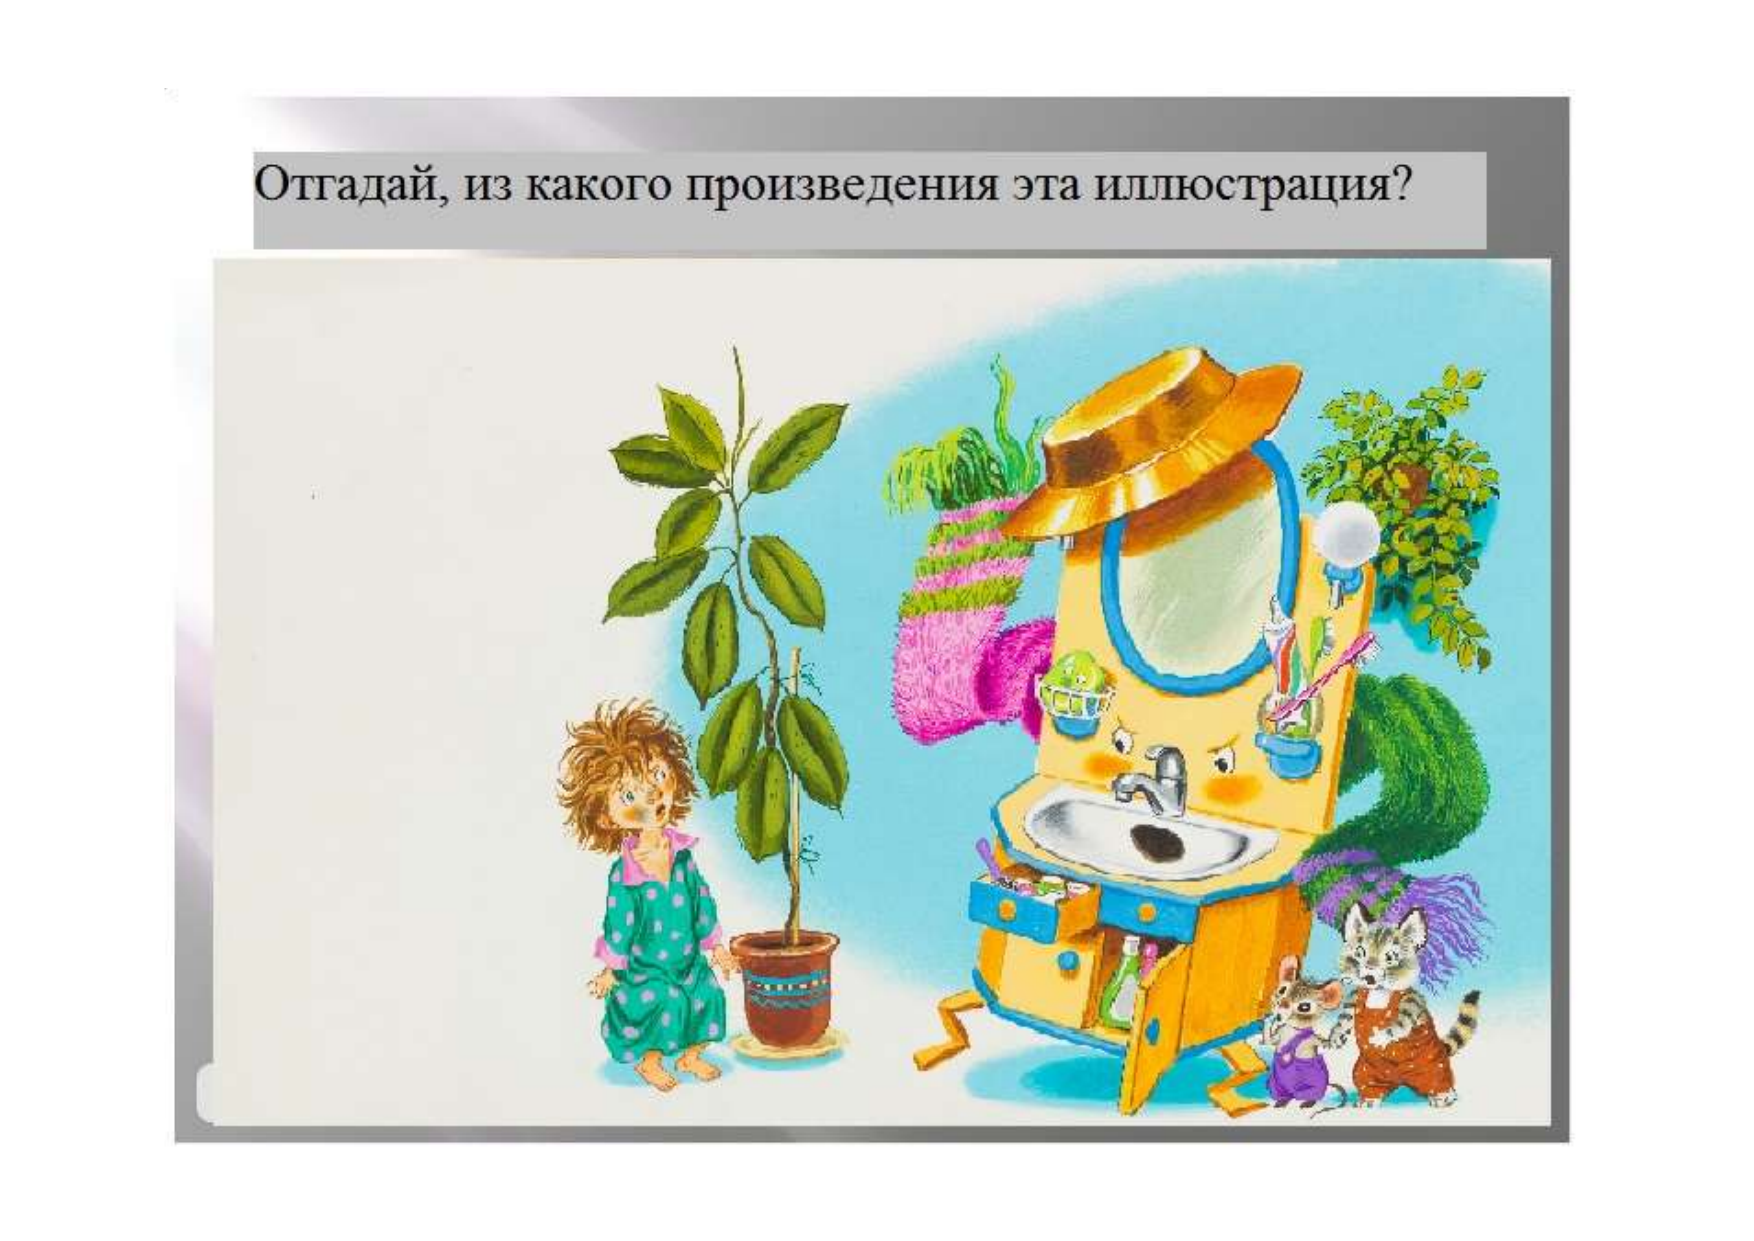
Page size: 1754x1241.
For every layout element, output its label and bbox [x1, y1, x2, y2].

picture [164, 88, 1590, 1154]
